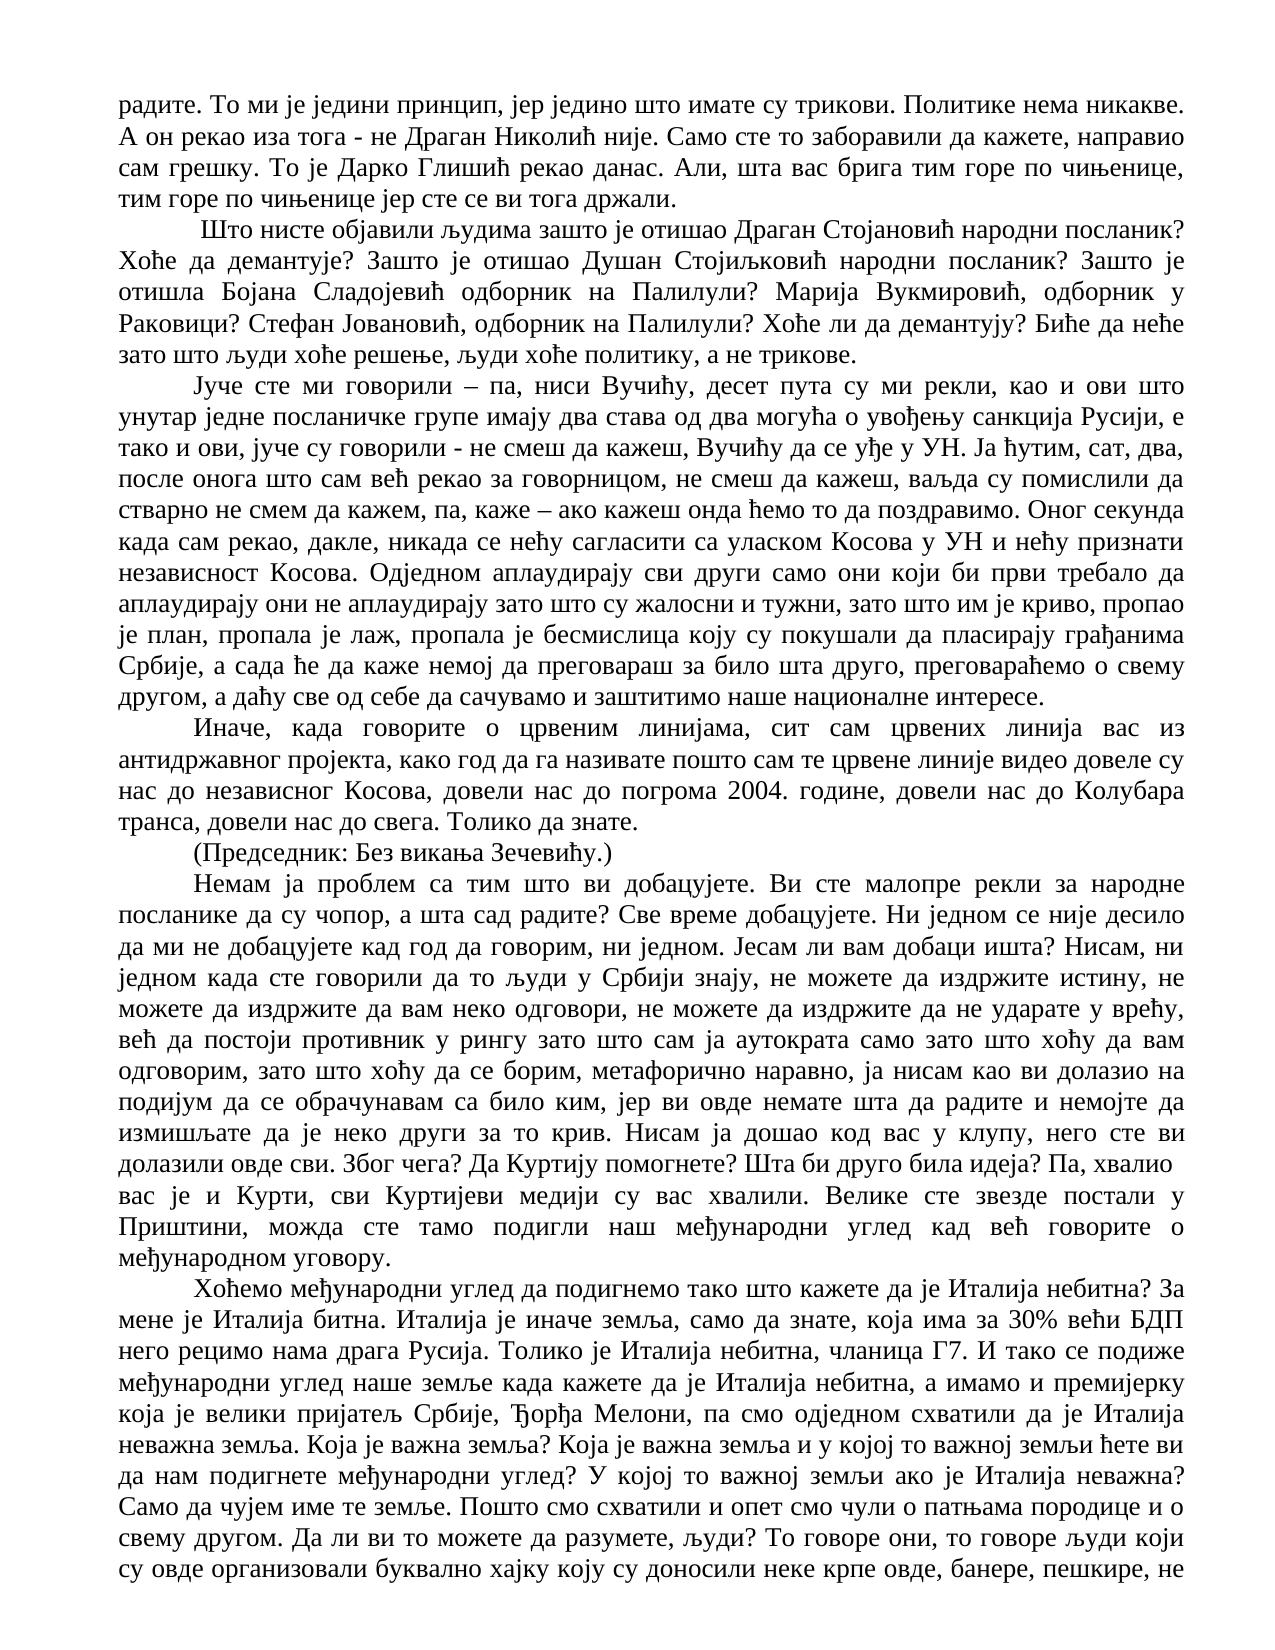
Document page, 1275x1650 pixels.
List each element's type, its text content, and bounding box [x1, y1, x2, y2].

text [118, 1272, 1186, 1584]
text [118, 89, 1186, 213]
text Јуче сте ми говорили – па, ниси Вучићу, десет пута су ми рекли, као и ови што унутар једне посланичке групе имају два става од два могућа о увођењу санкција Русији, е тако и ови, јуче су говорили - не смеш да кажеш, Вучићу да се уђе у УН. Ја ћутим, сат, два, после онога што сам већ рекао за говорницом, не смеш да кажеш, ваљда су помислили да стварно не смем да кажем, па, каже – ако кажеш онда ћемо то да поздравимо. Оног секунда када сам рекао, дакле, никада се нећу сагласити са уласком Косова у УН и нећу признати независност Косова. Одједном аплаудирају сви други само они који би први требало да аплаудирају они не аплаудирају зато што су жалосни и тужни, зато што им је криво, пропао је план, пропала је лаж, пропала је бесмислица коју су покушали да пласирају грађанима Србије, а сада ће да каже немој да преговараш за било шта друго, преговараћемо о свему другом, а даћу све од себе да сачувамо и заштитимо наше националне интересе. [118, 369, 1186, 712]
text Иначе, када говорите о црвеним линијама, сит сам црвених линија вас из антидржавног пројекта, како год да га називате пошто сам те црвене линије видео довеле су нас до независног Косова, довели нас до погрома 2004. године, довели нас до Колубара транса, довели нас до свега. Толико да знате. [118, 712, 1186, 836]
text Што нисте објавили људима зашто је отишао Драган Стојановић народни посланик? Хоће да демантује? Зашто је отишао Душан Стојиљковић народни посланик? Зашто је отишла Бојана Сладојевић одборник на Палилули? Марија Вукмировић, одборник у Раковици? Стефан Јовановић, одборник на Палилули? Хоће ли да демантују? Биће да неће зато што људи хоће решење, људи хоће политику, а не трикове. [118, 213, 1186, 369]
text (Председник: Без викања Зечевићу.) [118, 836, 1186, 867]
text вас је и Курти, сви Куртијеви медији су вас хвалили. Велике сте звезде постали у Приштини, можда сте тамо подигли наш међународни углед кад већ говорите о међународном уговору. [118, 1179, 1186, 1272]
text Немам ја проблем са тим што ви добацујете. Ви сте малопре рекли за народне посланике да су чопор, а шта сад радите? Све време добацујете. Ни једном се није десило да ми не добацујете кад год да говорим, ни једном. Јесам ли вам добаци ишта? Нисам, ни једном када сте говорили да то људи у Србији знају, не можете да издржите истину, не можете да издржите да вам неко одговори, не можете да издржите да не ударате у врећу, већ да постоји противник у рингу зато што сам ја аутократа само зато што хоћу да вам одговорим, зато што хоћу да се борим, метафорично наравно, ја нисам као ви долазио на подијум да се обрачунавам са било ким, јер ви овде немате шта да радите и немојте да измишљате да је неко други за то крив. Нисам ја дошао код вас у клупу, него сте ви долазили овде сви. Због чега? Да Куртију помогнете? Шта би друго била идеја? Па, хвалио [118, 867, 1186, 1179]
